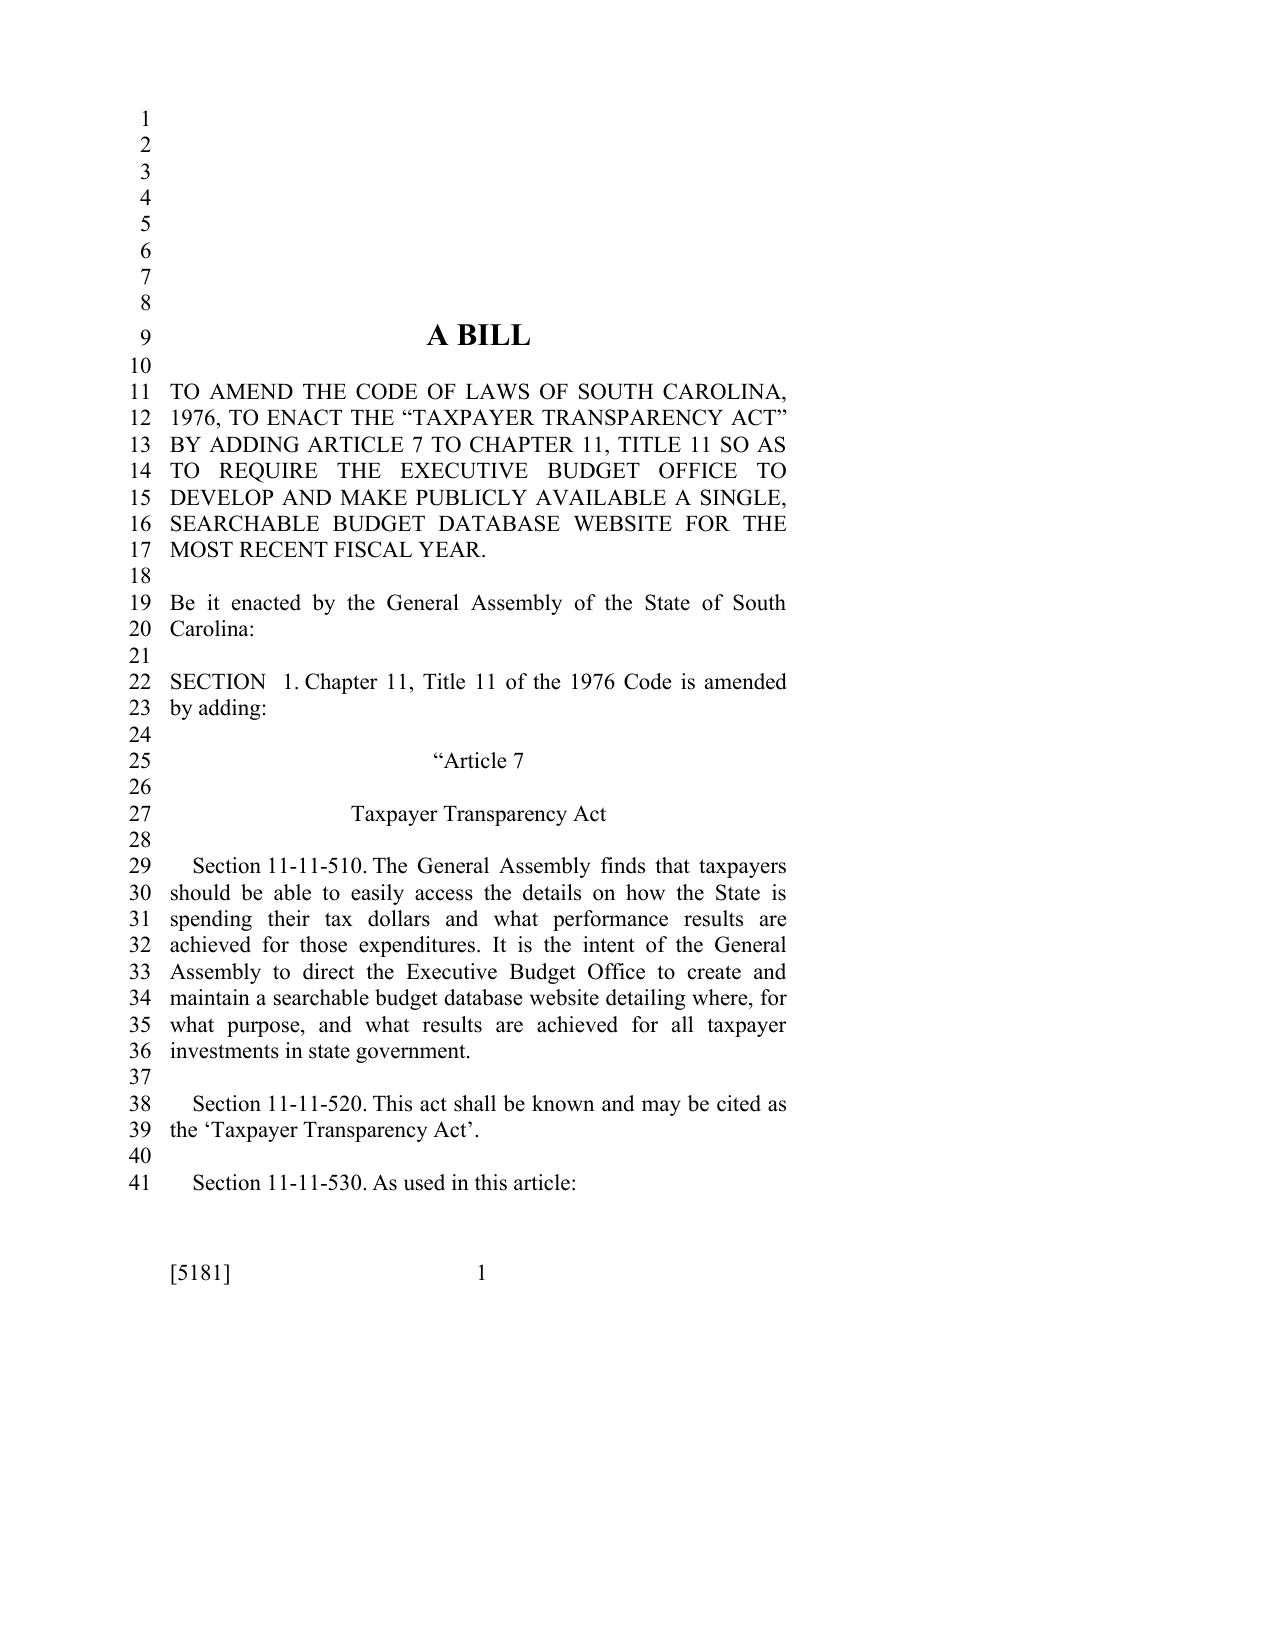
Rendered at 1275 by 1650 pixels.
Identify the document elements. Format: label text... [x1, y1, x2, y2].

text Section 11-11-530. As used in this article: [169, 1169, 787, 1195]
text Section 11-11-510. The General Assembly finds that taxpayers should be able to easily access the details on how the State is spending their tax dollars and what performance results are achieved for those expenditures. It is the intent of the General Assembly to direct the Executive Budget Office to create and maintain a searchable budget database website detailing where, for what purpose, and what results are achieved for all taxpayer investments in state government. [169, 852, 787, 1063]
text Section 11-11-520. This act shall be known and may be cited as the ‘Taxpayer Transparency Act’. [169, 1090, 787, 1142]
text “Article 7 [169, 747, 787, 773]
text Be it enacted by the General Assembly of the State of South Carolina: [169, 589, 787, 642]
text A BILL [169, 316, 787, 352]
text SECTION 1. Chapter 11, Title 11 of the 1976 Code is amended by adding: [169, 668, 787, 721]
text Taxpayer Transparency Act [169, 800, 787, 826]
text TO AMEND THE CODE OF LAWS OF SOUTH CAROLINA, 1976, TO ENACT THE “TAXPAYER TRANSPARENCY ACT” BY ADDING ARTICLE 7 TO CHAPTER 11, TITLE 11 SO AS TO REQUIRE THE EXECUTIVE BUDGET OFFICE TO DEVELOP AND MAKE PUBLICLY AVAILABLE A SINGLE, SEARCHABLE BUDGET DATABASE WEBSITE FOR THE MOST RECENT FISCAL YEAR. [169, 378, 787, 563]
